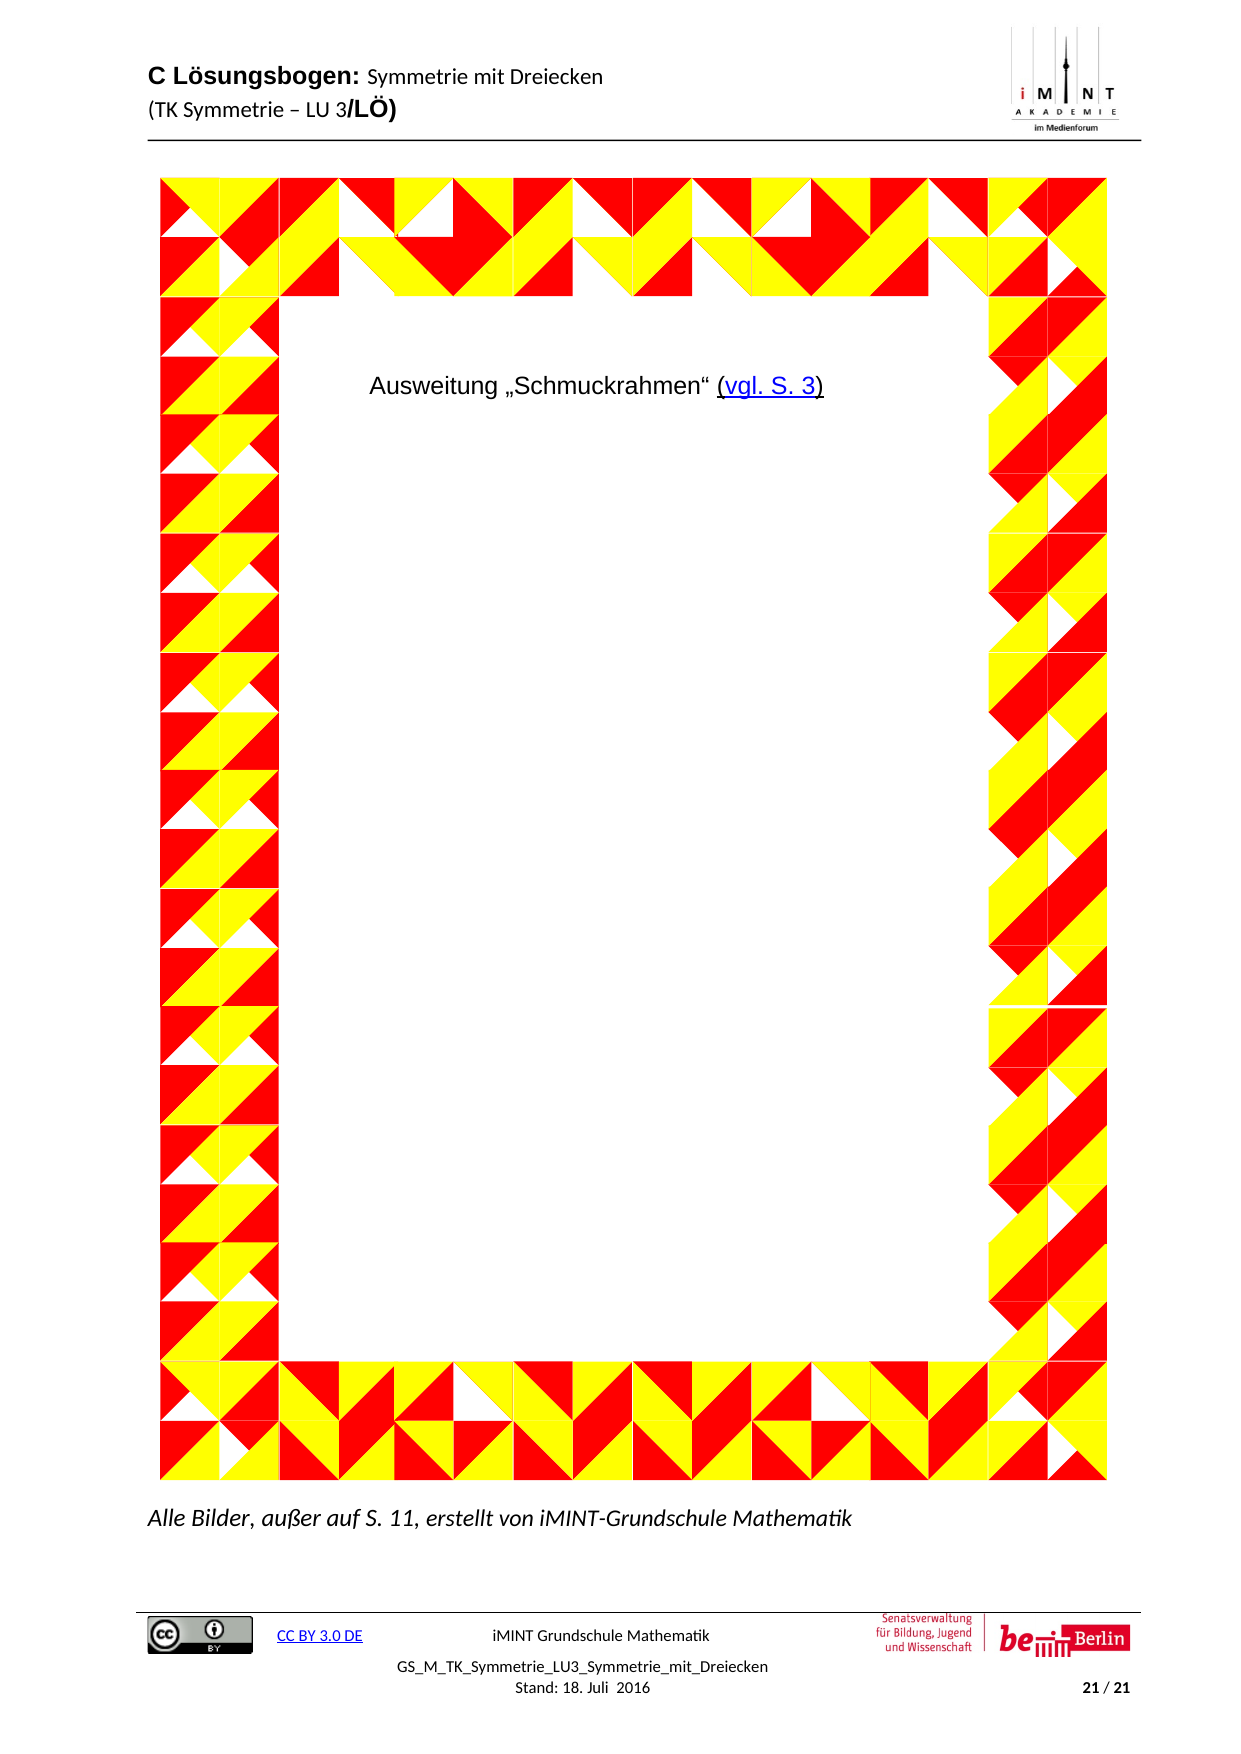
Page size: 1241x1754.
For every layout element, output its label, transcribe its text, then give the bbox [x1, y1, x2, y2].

picture [147, 1616, 253, 1654]
text Ausweitung „Schmuckrahmen“ (vgl. S. 3) [238, 371, 1122, 400]
picture [876, 1613, 1131, 1657]
picture [1009, 23, 1119, 133]
text Alle Bilder, außer auf S. 11, erstellt von iMINT-Grundschule Mathematik [148, 1502, 1122, 1533]
